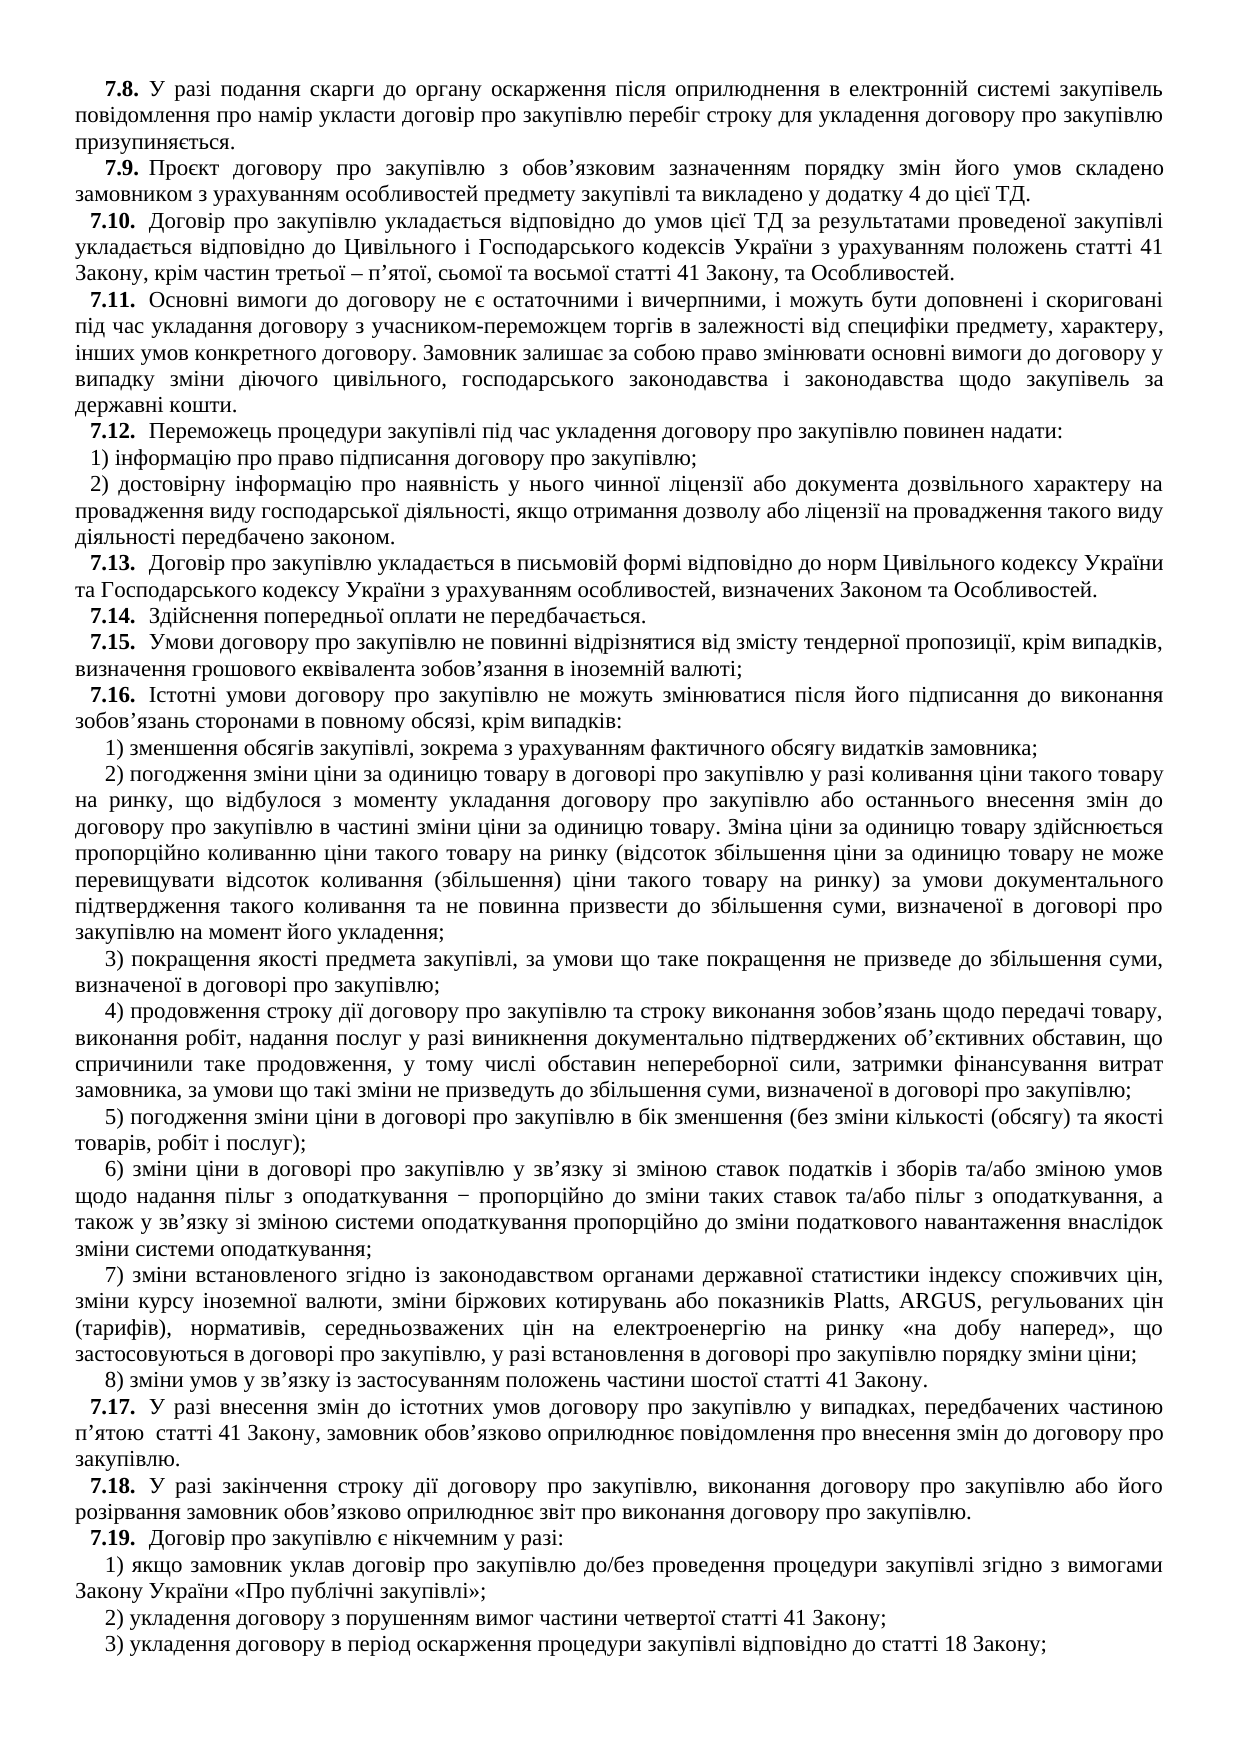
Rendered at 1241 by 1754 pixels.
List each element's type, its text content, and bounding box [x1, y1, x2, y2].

list 5) погодження зміни ціни в договорі про закупівлю в бік зменшення (без зміни кількості (обсягу) та якості товарів, робіт і послуг); [75, 1103, 1165, 1156]
list Договір про закупівлю укладається відповідно до умов цієї ТД за результатами проведеної закупівлі укладається відповідно до Цивільного і Господарського кодексів України з урахуванням положень статті 41 Закону, крім частин третьої – п’ятої, сьомої та восьмої статті 41 Закону, та Особливостей. [75, 207, 1165, 286]
list Договір про закупівлю є нікчемним у разі: [75, 1524, 1165, 1551]
list У разі подання скарги до органу оскарження після оприлюднення в електронній системі закупівель повідомлення про намір укласти договір про закупівлю перебіг строку для укладення договору про закупівлю призупиняється. [75, 75, 1165, 154]
list 6) зміни ціни в договорі про закупівлю у зв’язку зі зміною ставок податків і зборів та/або зміною умов щодо надання пільг з оподаткування − пропорційно до зміни таких ставок та/або пільг з оподаткування, а також у зв’язку зі зміною системи оподаткування пропорційно до зміни податкового навантаження внаслідок зміни системи оподаткування; [75, 1156, 1165, 1261]
list 4) продовження строку дії договору про закупівлю та строку виконання зобов’язань щодо передачі товару, виконання робіт, надання послуг у разі виникнення документально підтверджених об’єктивних обставин, що спричинили таке продовження, у тому числі обставин непереборної сили, затримки фінансування витрат замовника, за умови що такі зміни не призведуть до збільшення суми, визначеної в договорі про закупівлю; [75, 997, 1165, 1103]
list Здійснення попередньої оплати не передбачається. [75, 602, 1165, 628]
list Переможець процедури закупівлі під час укладення договору про закупівлю повинен надати: [75, 418, 1165, 444]
list Істотні умови договору про закупівлю не можуть змінюватися після його підписання до виконання зобов’язань сторонами в повному обсязі, крім випадків: [75, 681, 1165, 734]
list 1) інформацію про право підписання договору про закупівлю; [75, 444, 1165, 470]
list Договір про закупівлю укладається в письмовій формі відповідно до норм Цивільного кодексу України та Господарського кодексу України з урахуванням особливостей, визначених Законом та Особливостей. [75, 549, 1165, 602]
list Проєкт договору про закупівлю з обов’язковим зазначенням порядку змін його умов складено замовником з урахуванням особливостей предмету закупівлі та викладено у додатку 4 до цієї ТД. [75, 154, 1165, 207]
list 3) укладення договору в період оскарження процедури закупівлі відповідно до статті 18 Закону; [75, 1630, 1165, 1656]
list Умови договору про закупівлю не повинні відрізнятися від змісту тендерної пропозиції, крім випадків, визначення грошового еквівалента зобов’язання в іноземній валюті; [75, 628, 1165, 681]
list У разі внесення змін до істотних умов договору про закупівлю у випадках, передбачених частиною п’ятою статті 41 Закону, замовник обов’язково оприлюднює повідомлення про внесення змін до договору про закупівлю. [75, 1393, 1165, 1472]
list 3) покращення якості предмета закупівлі, за умови що таке покращення не призведе до збільшення суми, визначеної в договорі про закупівлю; [75, 945, 1165, 997]
list 1) зменшення обсягів закупівлі, зокрема з урахуванням фактичного обсягу видатків замовника; [75, 734, 1165, 760]
list 2) погодження зміни ціни за одиницю товару в договорі про закупівлю у разі коливання ціни такого товару на ринку, що відбулося з моменту укладання договору про закупівлю або останнього внесення змін до договору про закупівлю в частині зміни ціни за одиницю товару. Зміна ціни за одиницю товару здійснюється пропорційно коливанню ціни такого товару на ринку (відсоток збільшення ціни за одиницю товару не може перевищувати відсоток коливання (збільшення) ціни такого товару на ринку) за умови документального підтвердження такого коливання та не повинна призвести до збільшення суми, визначеної в договорі про закупівлю на момент його укладення; [75, 760, 1165, 945]
list У разі закінчення строку дії договору про закупівлю, виконання договору про закупівлю або його розірвання замовник обов’язково оприлюднює звіт про виконання договору про закупівлю. [75, 1472, 1165, 1524]
list 2) достовірну інформацію про наявність у нього чинної ліцензії або документа дозвільного характеру на провадження виду господарської діяльності, якщо отримання дозволу або ліцензії на провадження такого виду діяльності передбачено законом. [75, 470, 1165, 549]
list Основні вимоги до договору не є остаточними і вичерпними, і можуть бути доповнені і скориговані під час укладання договору з учасником-переможцем торгів в залежності від специфіки предмету, характеру, інших умов конкретного договору. Замовник залишає за собою право змінювати основні вимоги до договору у випадку зміни діючого цивільного, господарського законодавства і законодавства щодо закупівель за державні кошти. [75, 286, 1165, 418]
list 2) укладення договору з порушенням вимог частини четвертої статті 41 Закону; [75, 1603, 1165, 1630]
list 8) зміни умов у зв’язку із застосуванням положень частини шостої статті 41 Закону. [75, 1366, 1165, 1393]
list 7) зміни встановленого згідно із законодавством органами державної статистики індексу споживчих цін, зміни курсу іноземної валюти, зміни біржових котирувань або показників Platts, ARGUS, регульованих цін (тарифів), нормативів, середньозважених цін на електроенергію на ринку «на добу наперед», що застосовуються в договорі про закупівлю, у разі встановлення в договорі про закупівлю порядку зміни ціни; [75, 1261, 1165, 1366]
list 1) якщо замовник уклав договір про закупівлю до/без проведення процедури закупівлі згідно з вимогами Закону України «Про публічні закупівлі»; [75, 1551, 1165, 1603]
